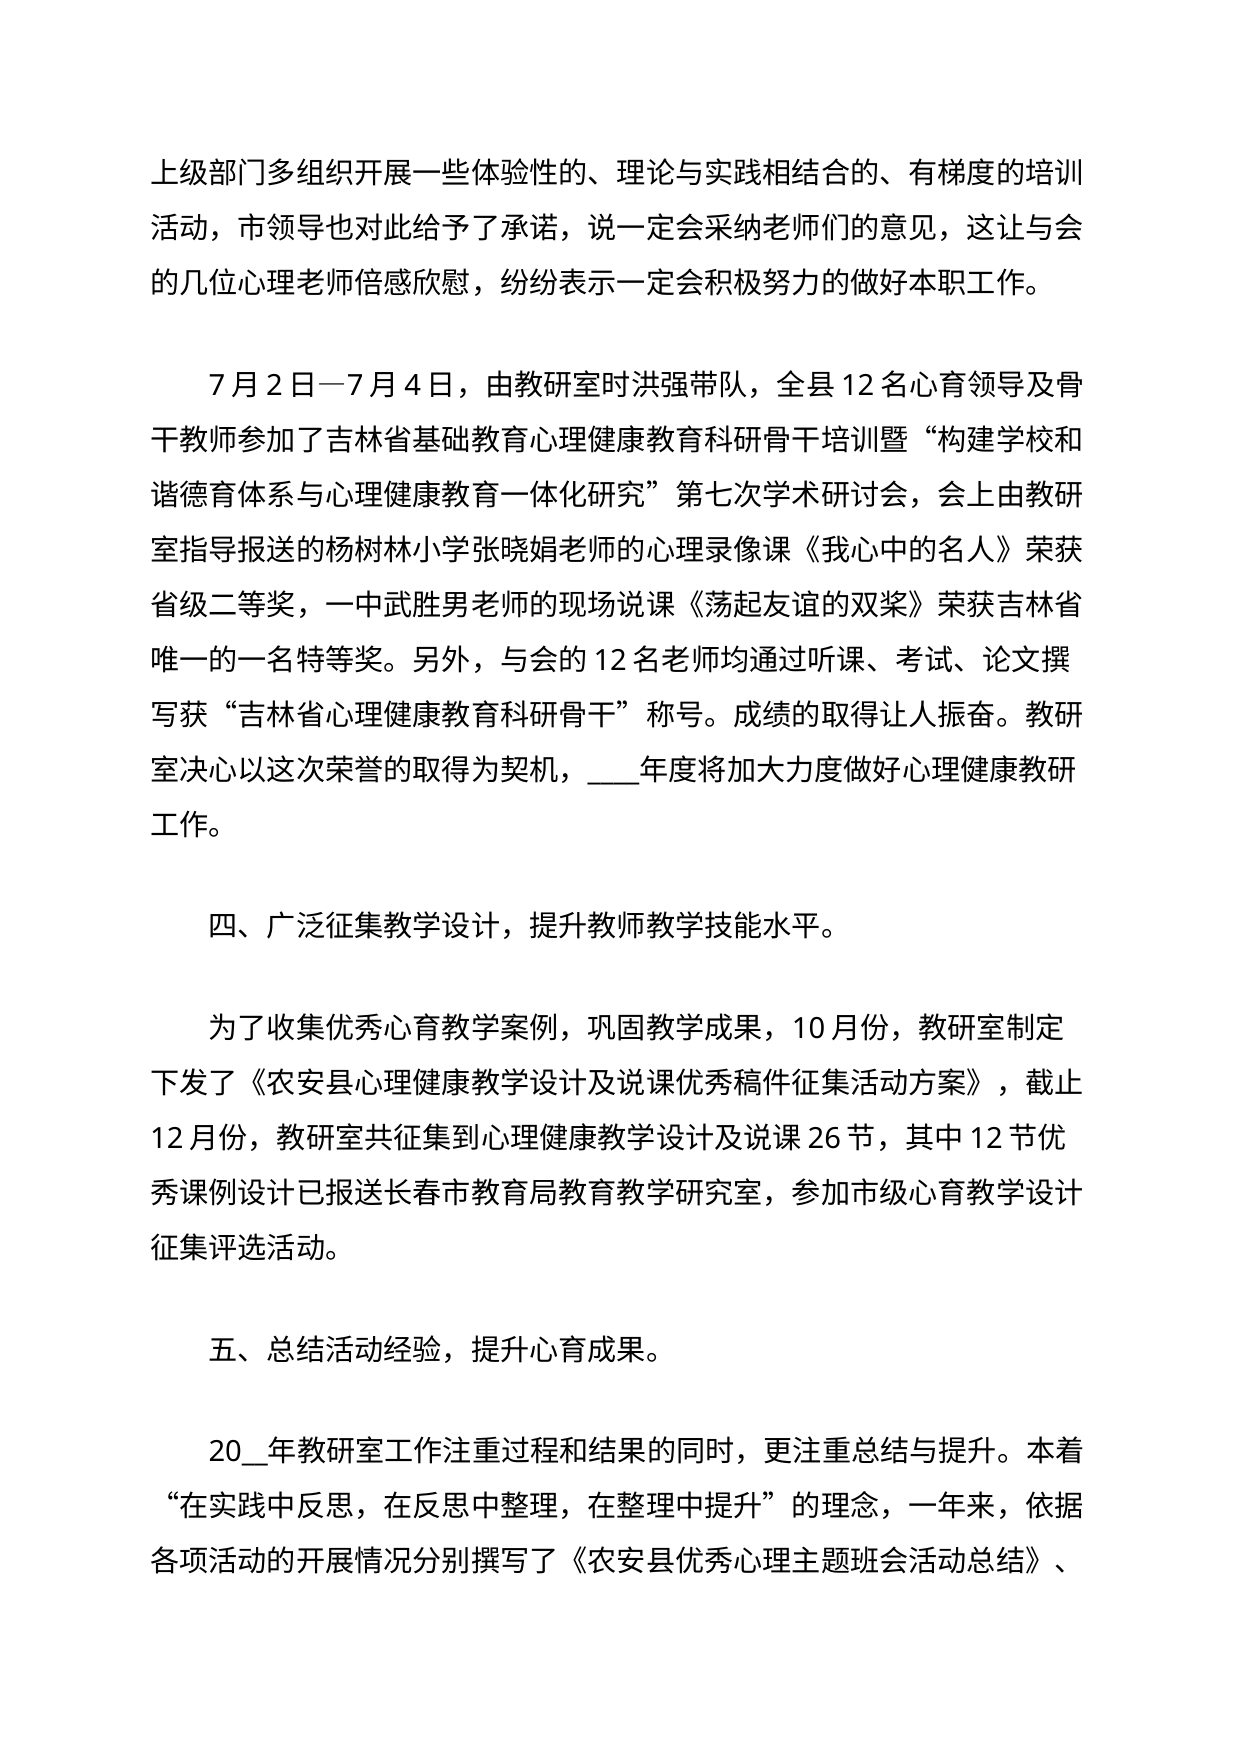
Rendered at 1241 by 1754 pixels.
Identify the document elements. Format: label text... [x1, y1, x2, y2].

text 为了收集优秀心育教学案例，巩固教学成果，10月份，教研室制定下发了《农安县心理健康教学设计及说课优秀稿件征集活动方案》，截止12月份，教研室共征集到心理健康教学设计及说课26节，其中12节优秀课例设计已报送长春市教育局教育教学研究室，参加市级心育教学设计征集评选活动。 [150, 1004, 1090, 1267]
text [150, 150, 1090, 302]
text 五、总结活动经验，提升心育成果。 [150, 1326, 1090, 1368]
text 四、广泛征集教学设计，提升教师教学技能水平。 [150, 903, 1090, 945]
text 7月2日—7月4日，由教研室时洪强带队，全县12名心育领导及骨干教师参加了吉林省基础教育心理健康教育科研骨干培训暨“构建学校和谐德育体系与心理健康教育一体化研究”第七次学术研讨会，会上由教研室指导报送的杨树林小学张晓娟老师的心理录像课《我心中的名人》荣获省级二等奖，一中武胜男老师的现场说课《荡起友谊的双桨》荣获吉林省唯一的一名特等奖。另外，与会的12名老师均通过听课、考试、论文撰写获“吉林省心理健康教育科研骨干”称号。成绩的取得让人振奋。教研室决心以这次荣誉的取得为契机，____年度将加大力度做好心理健康教研工作。 [150, 362, 1090, 843]
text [150, 1428, 1090, 1580]
